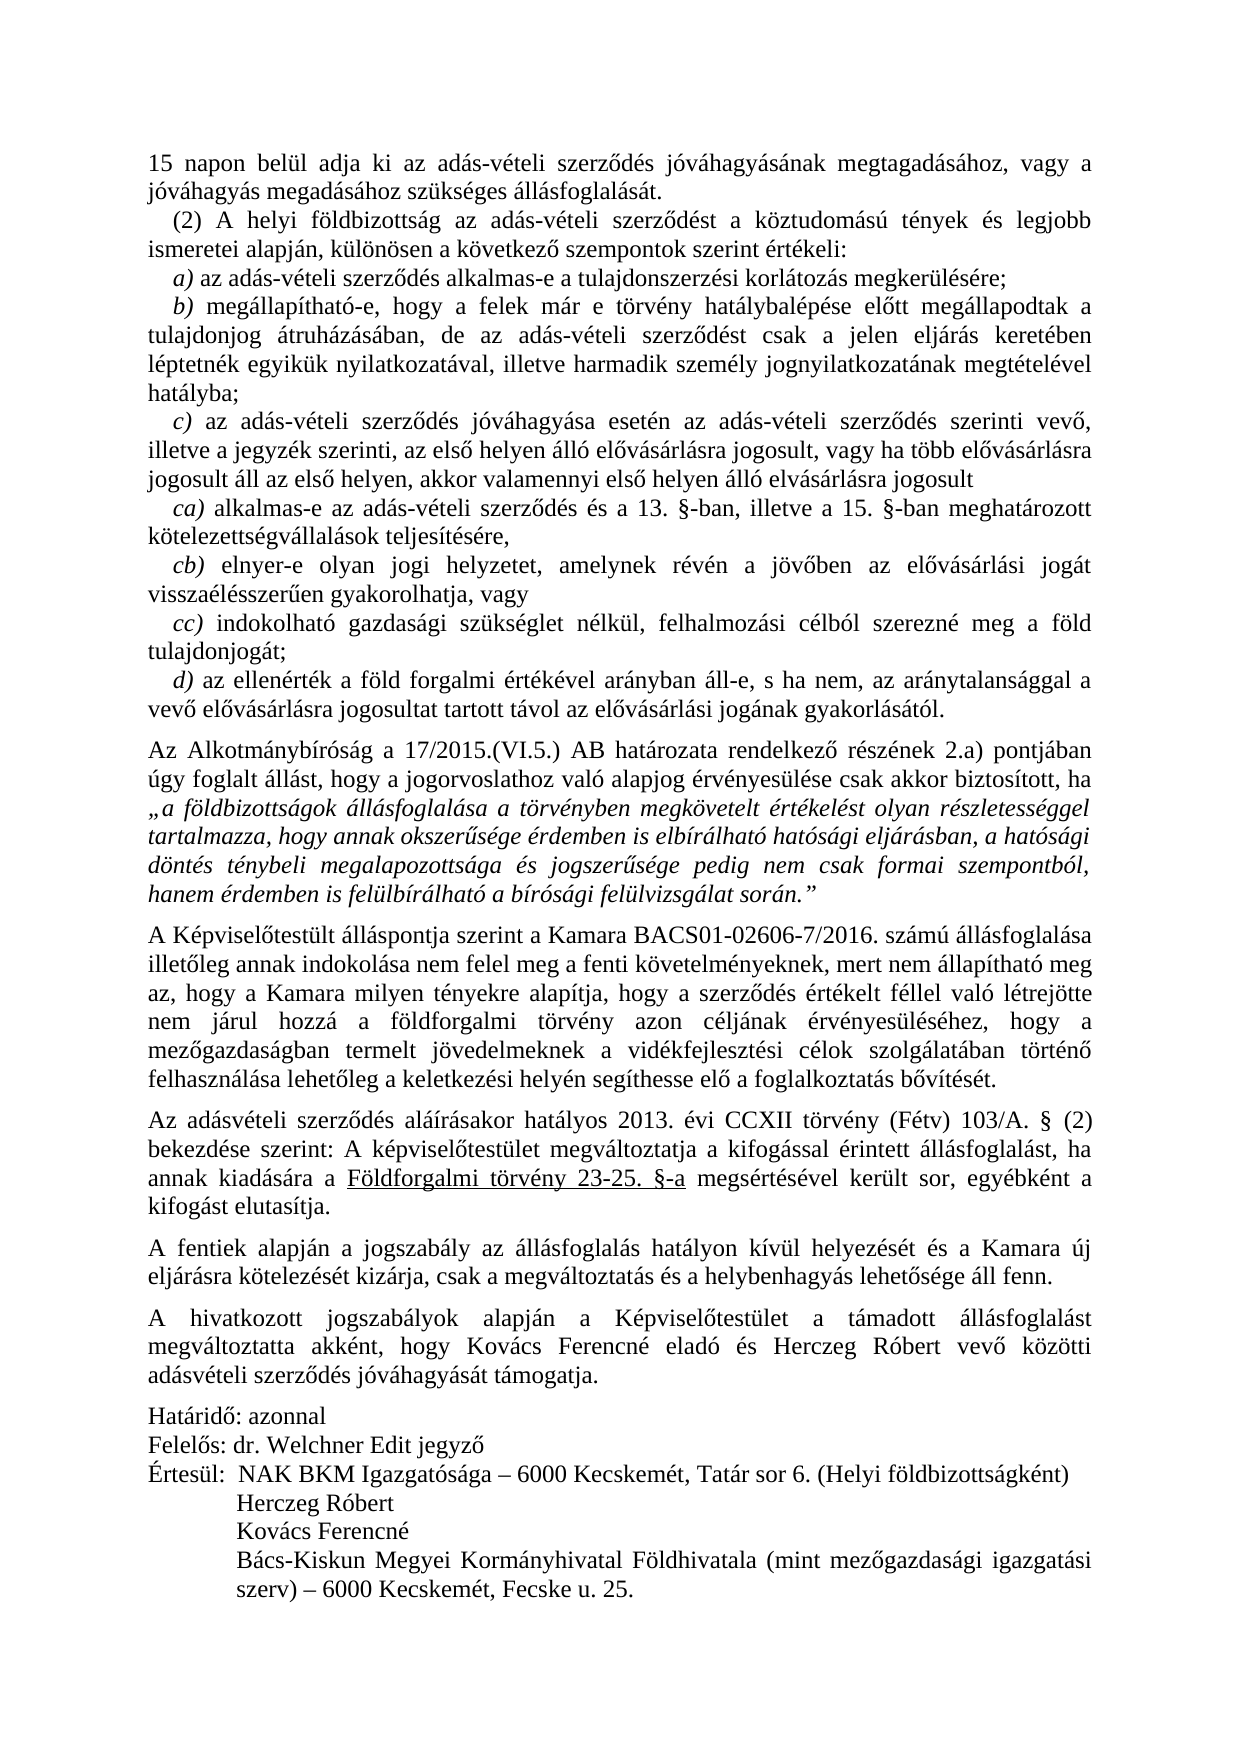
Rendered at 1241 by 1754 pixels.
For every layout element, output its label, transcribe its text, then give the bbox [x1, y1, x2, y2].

text A fentiek alapján a jogszabály az állásfoglalás hatályon kívül helyezését és a Kamara új eljárásra kötelezését kizárja, csak a megváltoztatás és a helybenhagyás lehetősége áll fenn. [148, 1233, 1093, 1290]
text cb) elnyer-e olyan jogi helyzetet, amelynek révén a jövőben az elővásárlási jogát visszaélésszerűen gyakorolhatja, vagy [148, 550, 1093, 608]
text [148, 148, 1093, 205]
text Határidő: azonnal [148, 1401, 1093, 1430]
text d) az ellenérték a föld forgalmi értékével arányban áll-e, s ha nem, az aránytalansággal a vevő elővásárlásra jogosultat tartott távol az elővásárlási jogának gyakorlásától. [148, 665, 1093, 723]
text Herczeg Róbert [236, 1488, 1093, 1516]
text Az adásvételi szerződés aláírásakor hatályos 2013. évi CCXII törvény (Fétv) 103/A. § (2) bekezdése szerint: A képviselőtestület megváltoztatja a kifogással érintett állásfoglalást, ha annak kiadására a Földforgalmi törvény 23-25. §-a megsértésével került sor, egyébként a kifogást elutasítja. [148, 1105, 1093, 1220]
text b) megállapítható-e, hogy a felek már e törvény hatálybalépése előtt megállapodtak a tulajdonjog átruházásában, de az adás-vételi szerződést csak a jelen eljárás keretében léptetnék egyikük nyilatkozatával, illetve harmadik személy jognyilatkozatának megtételével hatályba; [148, 291, 1093, 406]
text Felelős: dr. Welchner Edit jegyző [148, 1430, 1093, 1459]
text Az Alkotmánybíróság a 17/2015.(VI.5.) AB határozata rendelkező részének 2.a) pontjában úgy foglalt állást, hogy a jogorvoslathoz való alapjog érvényesülése csak akkor biztosított, ha „a földbizottságok állásfoglalása a törvényben megkövetelt értékelést olyan részletességgel tartalmazza, hogy annak okszerűsége érdemben is elbírálható hatósági eljárásban, a hatósági döntés ténybeli megalapozottsága és jogszerűsége pedig nem csak formai szempontból, hanem érdemben is felülbírálható a bírósági felülvizsgálat során.” [148, 735, 1093, 908]
text A Képviselőtestült álláspontja szerint a Kamara BACS01-02606-7/2016. számú állásfoglalása illetőleg annak indokolása nem felel meg a fenti követelményeknek, mert nem állapítható meg az, hogy a Kamara milyen tényekre alapítja, hogy a szerződés értékelt féllel való létrejötte nem járul hozzá a földforgalmi törvény azon céljának érvényesüléséhez, hogy a mezőgazdaságban termelt jövedelmeknek a vidékfejlesztési célok szolgálatában történő felhasználása lehetőleg a keletkezési helyén segíthesse elő a foglalkoztatás bővítését. [148, 920, 1093, 1093]
text a) az adás-vételi szerződés alkalmas-e a tulajdonszerzési korlátozás megkerülésére; [148, 263, 1093, 291]
text ca) alkalmas-e az adás-vételi szerződés és a 13. §-ban, illetve a 15. §-ban meghatározott kötelezettségvállalások teljesítésére, [148, 493, 1093, 550]
text Kovács Ferencné [236, 1516, 1093, 1545]
text c) az adás-vételi szerződés jóváhagyása esetén az adás-vételi szerződés szerinti vevő, illetve a jegyzék szerinti, az első helyen álló elővásárlásra jogosult, vagy ha több elővásárlásra jogosult áll az első helyen, akkor valamennyi első helyen álló elvásárlásra jogosult [148, 406, 1093, 493]
text Bács-Kiskun Megyei Kormányhivatal Földhivatala (mint mezőgazdasági igazgatási szerv) – 6000 Kecskemét, Fecske u. 25. [236, 1545, 1093, 1603]
text cc) indokolható gazdasági szükséglet nélkül, felhalmozási célból szerezné meg a föld tulajdonjogát; [148, 608, 1093, 665]
text A hivatkozott jogszabályok alapján a Képviselőtestület a támadott állásfoglalást megváltoztatta akként, hogy Kovács Ferencné eladó és Herczeg Róbert vevő közötti adásvételi szerződés jóváhagyását támogatja. [148, 1303, 1093, 1389]
text (2) A helyi földbizottság az adás-vételi szerződést a köztudomású tények és legjobb ismeretei alapján, különösen a következő szempontok szerint értékeli: [148, 205, 1093, 263]
text Értesül: NAK BKM Igazgatósága – 6000 Kecskemét, Tatár sor 6. (Helyi földbizottságként) [148, 1459, 1093, 1488]
